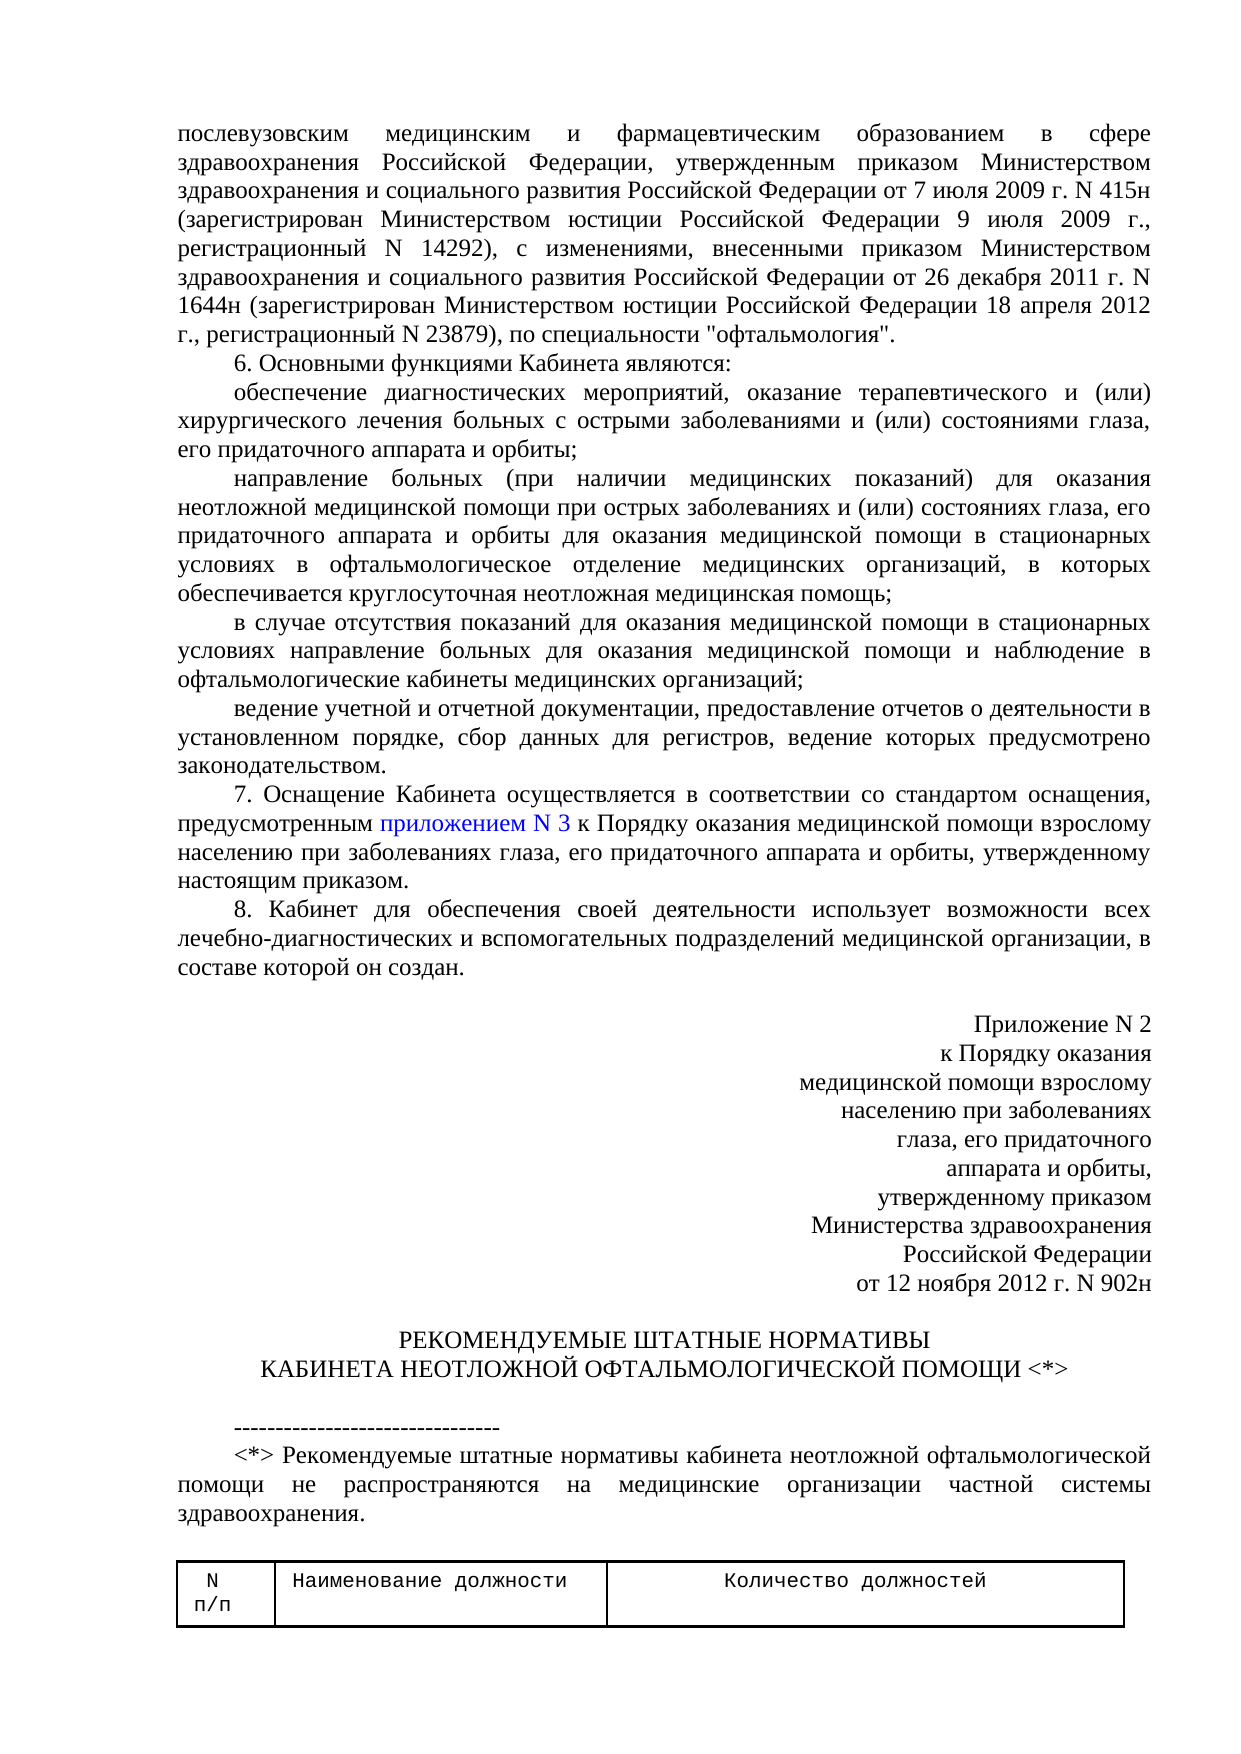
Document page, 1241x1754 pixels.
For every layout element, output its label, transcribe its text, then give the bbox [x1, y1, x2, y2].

table_header N п/п [178, 1563, 274, 1625]
table_header Наименование должности [276, 1563, 606, 1625]
text утвержденному приказом [177, 1182, 1152, 1211]
text глаза, его придаточного [177, 1124, 1152, 1153]
text ведение учетной и отчетной документации, предоставление отчетов о деятельности в установленном порядке, сбор данных для регистров, ведение которых предусмотрено законодательством. [177, 693, 1152, 779]
text направление больных (при наличии медицинских показаний) для оказания неотложной медицинской помощи при острых заболеваниях и (или) состояниях глаза, его придаточного аппарата и орбиты для оказания медицинской помощи в стационарных условиях в офтальмологическое отделение медицинских организаций, в которых обеспечивается круглосуточная неотложная медицинская помощь; [177, 463, 1152, 607]
text <*> Рекомендуемые штатные нормативы кабинета неотложной офтальмологической помощи не распространяются на медицинские организации частной системы здравоохранения. [177, 1441, 1152, 1527]
text -------------------------------- [177, 1412, 1152, 1441]
text от 12 ноября 2012 г. N 902н [177, 1268, 1152, 1297]
text Министерства здравоохранения [177, 1211, 1152, 1239]
text 6. Основными функциями Кабинета являются: [177, 348, 1152, 377]
table_header Количество должностей [608, 1563, 1123, 1625]
text Приложение N 2 [177, 1009, 1152, 1038]
text РЕКОМЕНДУЕМЫЕ ШТАТНЫЕ НОРМАТИВЫ [177, 1326, 1152, 1354]
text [177, 118, 1152, 348]
text к Порядку оказания [177, 1038, 1152, 1067]
text в случае отсутствия показаний для оказания медицинской помощи в стационарных условиях направление больных для оказания медицинской помощи и наблюдение в офтальмологические кабинеты медицинских организаций; [177, 607, 1152, 693]
text аппарата и орбиты, [177, 1153, 1152, 1182]
text 8. Кабинет для обеспечения своей деятельности использует возможности всех лечебно-диагностических и вспомогательных подразделений медицинской организации, в составе которой он создан. [177, 894, 1152, 981]
text населению при заболеваниях [177, 1096, 1152, 1124]
text КАБИНЕТА НЕОТЛОЖНОЙ ОФТАЛЬМОЛОГИЧЕСКОЙ ПОМОЩИ <*> [177, 1354, 1152, 1383]
text обеспечение диагностических мероприятий, оказание терапевтического и (или) хирургического лечения больных с острыми заболеваниями и (или) состояниями глаза, его придаточного аппарата и орбиты; [177, 377, 1152, 463]
text 7. Оснащение Кабинета осуществляется в соответствии со стандартом оснащения, предусмотренным приложением N 3 к Порядку оказания медицинской помощи взрослому населению при заболеваниях глаза, его придаточного аппарата и орбиты, утвержденному настоящим приказом. [177, 779, 1152, 894]
text медицинской помощи взрослому [177, 1067, 1152, 1096]
text Российской Федерации [177, 1239, 1152, 1268]
